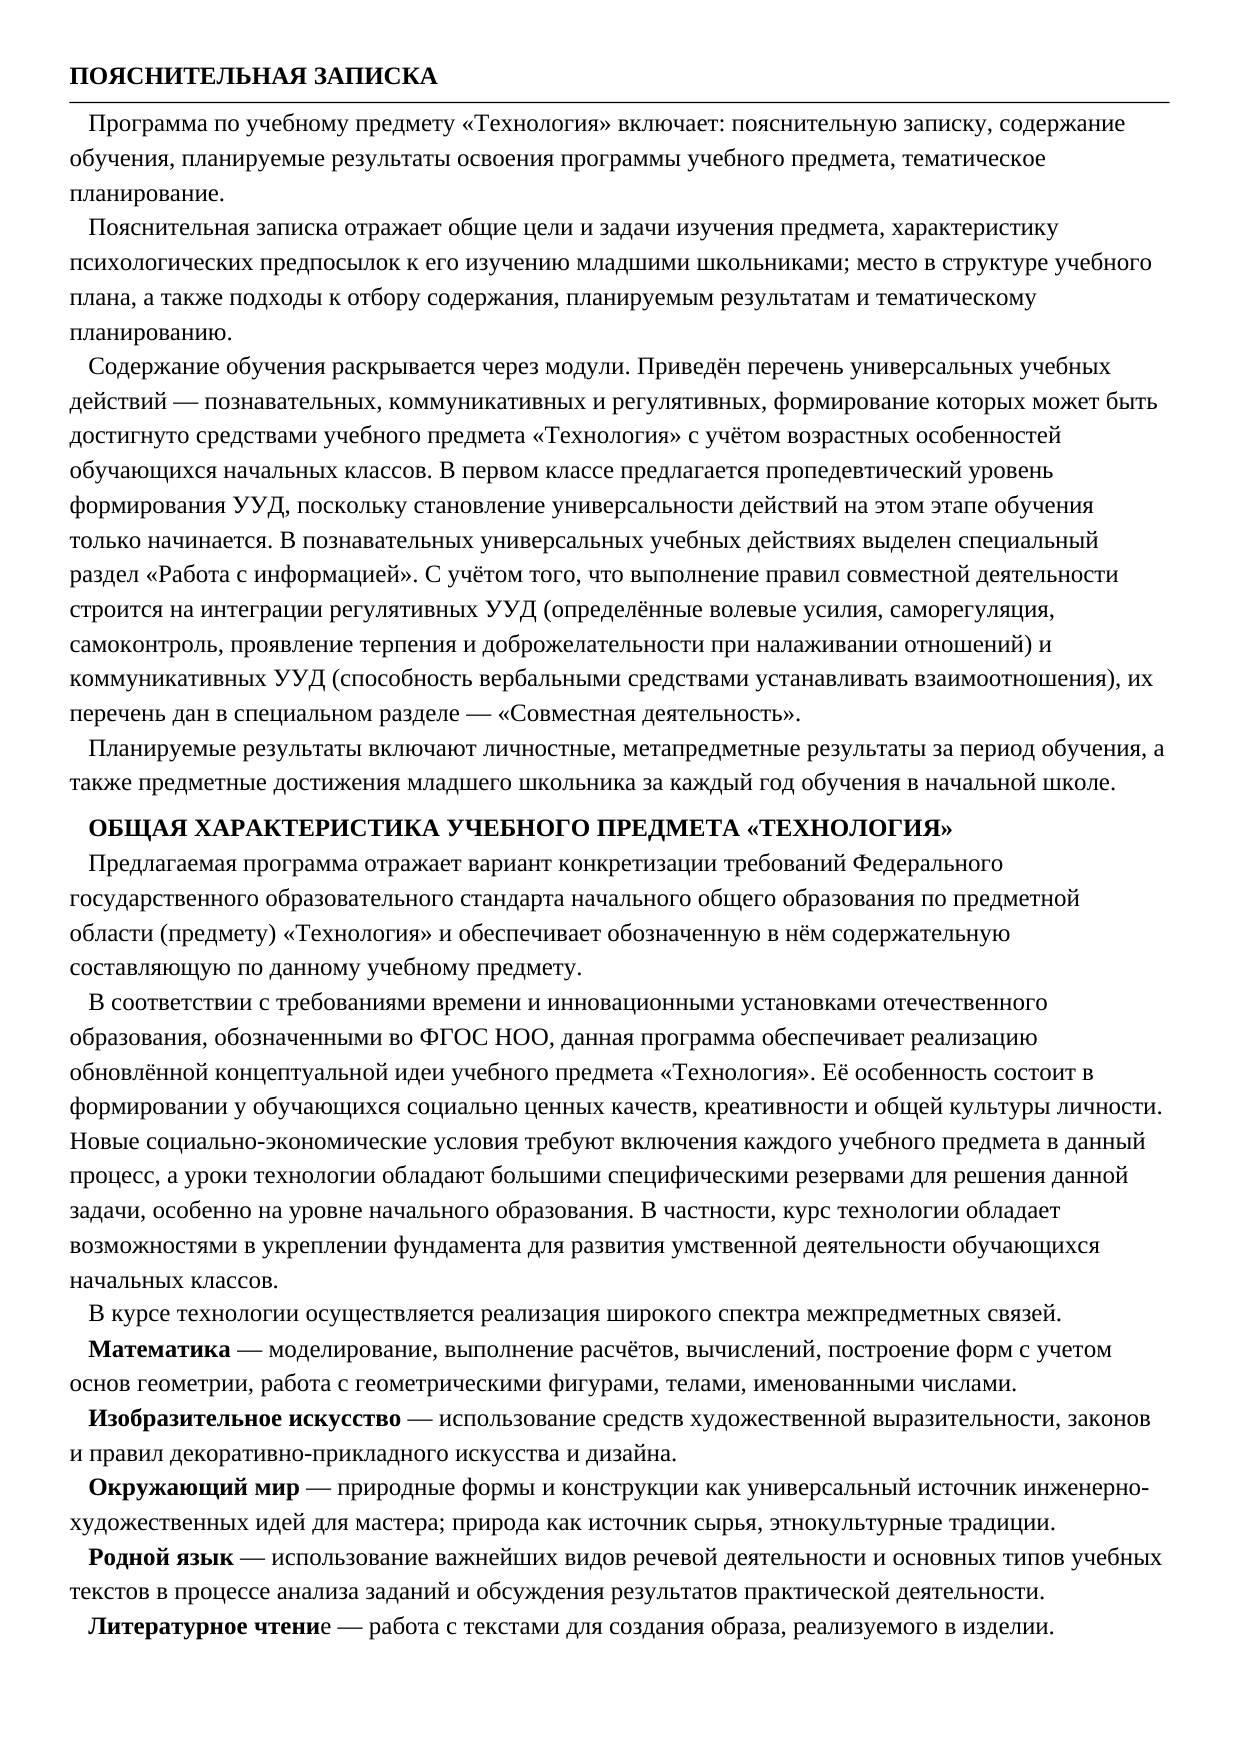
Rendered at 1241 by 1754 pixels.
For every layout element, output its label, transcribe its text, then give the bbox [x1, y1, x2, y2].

text Планируемые результаты включают личностные, метапредметные результаты за период обучения, а также предметные достижения младшего школьника за каждый год обучения в начальной школе. [69, 733, 1168, 796]
text Содержание обучения раскрывается через модули. Приведён перечень универсальных учебных действий — познавательных, коммуникативных и регулятивных, формирование которых может быть достигнуто средствами учебного предмета «Технология» с учётом возрастных особенностей обучающихся начальных классов. В первом классе предлагается пропедевтический уровень формирования УУД, поскольку становление универсальности действий на этом этапе обучения только начинается. В познавательных универсальных учебных действиях выделен специальный раздел «Работа с информацией». С учётом того, что выполнение правил совместной деятельности строится на интеграции регулятивных УУД (определённые волевые усилия, саморегуляция, самоконтроль, проявление терпения и доброжелательности при налаживании отношений) и коммуникативных УУД (способность вербальными средствами устанавливать взаимоотношения), их перечень дан в специальном разделе — «Совместная деятельность». [69, 351, 1161, 727]
text Окружающий мир — природные формы и конструкции как универсальный источник инженерно- художественных идей для мастера; природа как источник сырья, этнокультурные традиции. [69, 1472, 1184, 1536]
text Предлагаемая программа отражает вариант конкретизации требований Федерального государственного образовательного стандарта начального общего образования по предметной области (предмету) «Технология» и обеспечивает обозначенную в нём содержательную составляющую по данному учебному предмету. [69, 848, 1083, 981]
text ОБЩАЯ ХАРАКТЕРИСТИКА УЧЕБНОГО ПРЕДМЕТА «ТЕХНОЛОГИЯ» [88, 813, 1184, 842]
text ПОЯСНИТЕЛЬНАЯ ЗАПИСКА [69, 61, 1184, 90]
text Изобразительное искусство — использование средств художественной выразительности, законов и правил декоративно-прикладного искусства и дизайна. [69, 1403, 1155, 1466]
text В соответствии с требованиями времени и инновационными установками отечественного образования, обозначенными во ФГОС НОО, данная программа обеспечивает реализацию обновлённой концептуальной идеи учебного предмета «Технология». Её особенность состоит в формировании у обучающихся социально ценных качеств, креативности и общей культуры личности. Новые социально-экономические условия требуют включения каждого учебного предмета в данный процесс, а уроки технологии обладают большими специфическими резервами для решения данной задачи, особенно на уровне начального образования. В частности, курс технологии обладает возможностями в укреплении фундамента для развития умственной деятельности обучающихся начальных классов. [69, 987, 1166, 1293]
text Пояснительная записка отражает общие цели и задачи изучения предмета, характеристику психологических предпосылок к его изучению младшими школьниками; место в структуре учебного плана, а также подходы к отбору содержания, планируемым результатам и тематическому планированию. [69, 212, 1155, 345]
text Родной язык — использование важнейших видов речевой деятельности и основных типов учебных текстов в процессе анализа заданий и обсуждения результатов практической деятельности. [69, 1542, 1184, 1605]
text В курсе технологии осуществляется реализация широкого спектра межпредметных связей. [88, 1299, 1184, 1328]
text Математика — моделирование, выполнение расчётов, вычислений, построение форм с учетом основ геометрии, работа с геометрическими фигурами, телами, именованными числами. [69, 1334, 1115, 1397]
text Литературное чтение — работа с текстами для создания образа, реализуемого в изделии. [88, 1611, 1184, 1640]
text Программа по учебному предмету «Технология» включает: пояснительную записку, содержание обучения, планируемые результаты освоения программы учебного предмета, тематическое планирование. [69, 108, 1129, 207]
